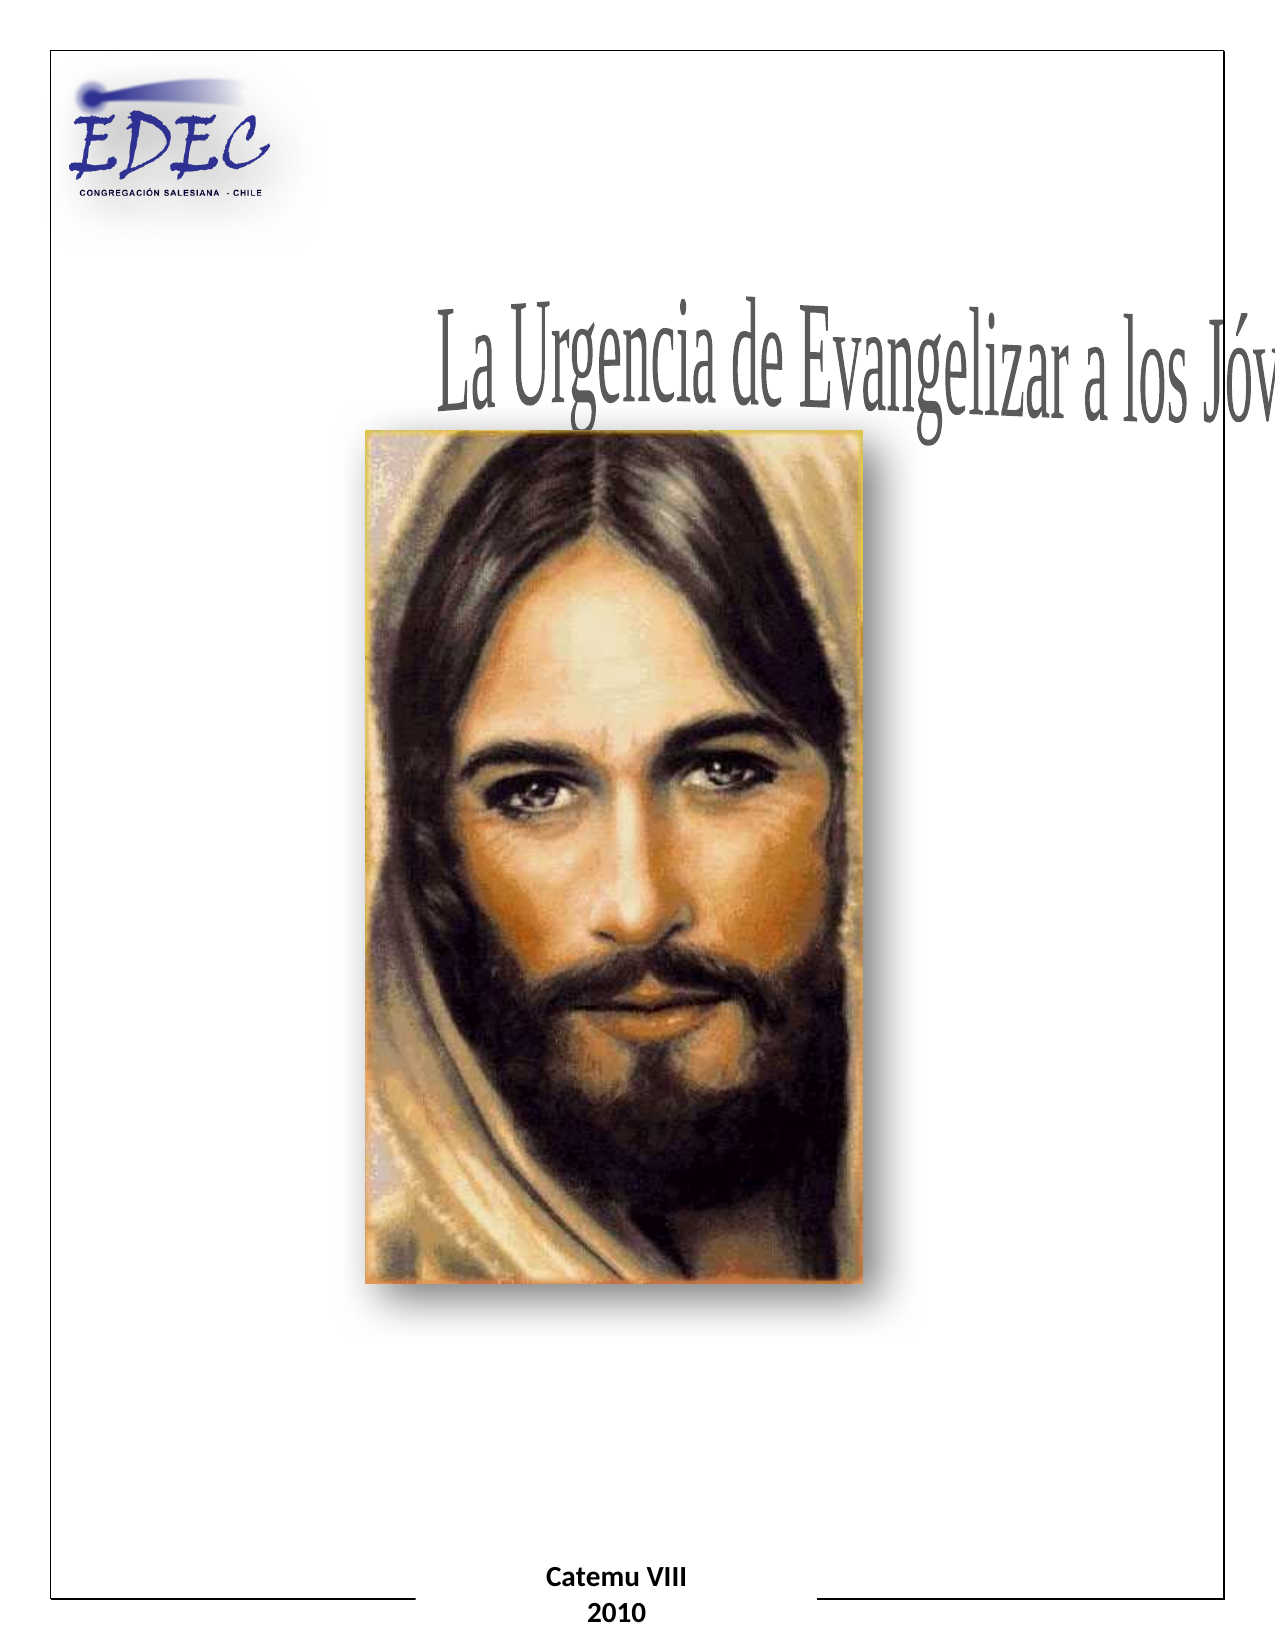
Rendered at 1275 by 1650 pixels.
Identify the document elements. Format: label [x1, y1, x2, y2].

picture [60, 75, 275, 211]
picture [365, 430, 863, 1284]
